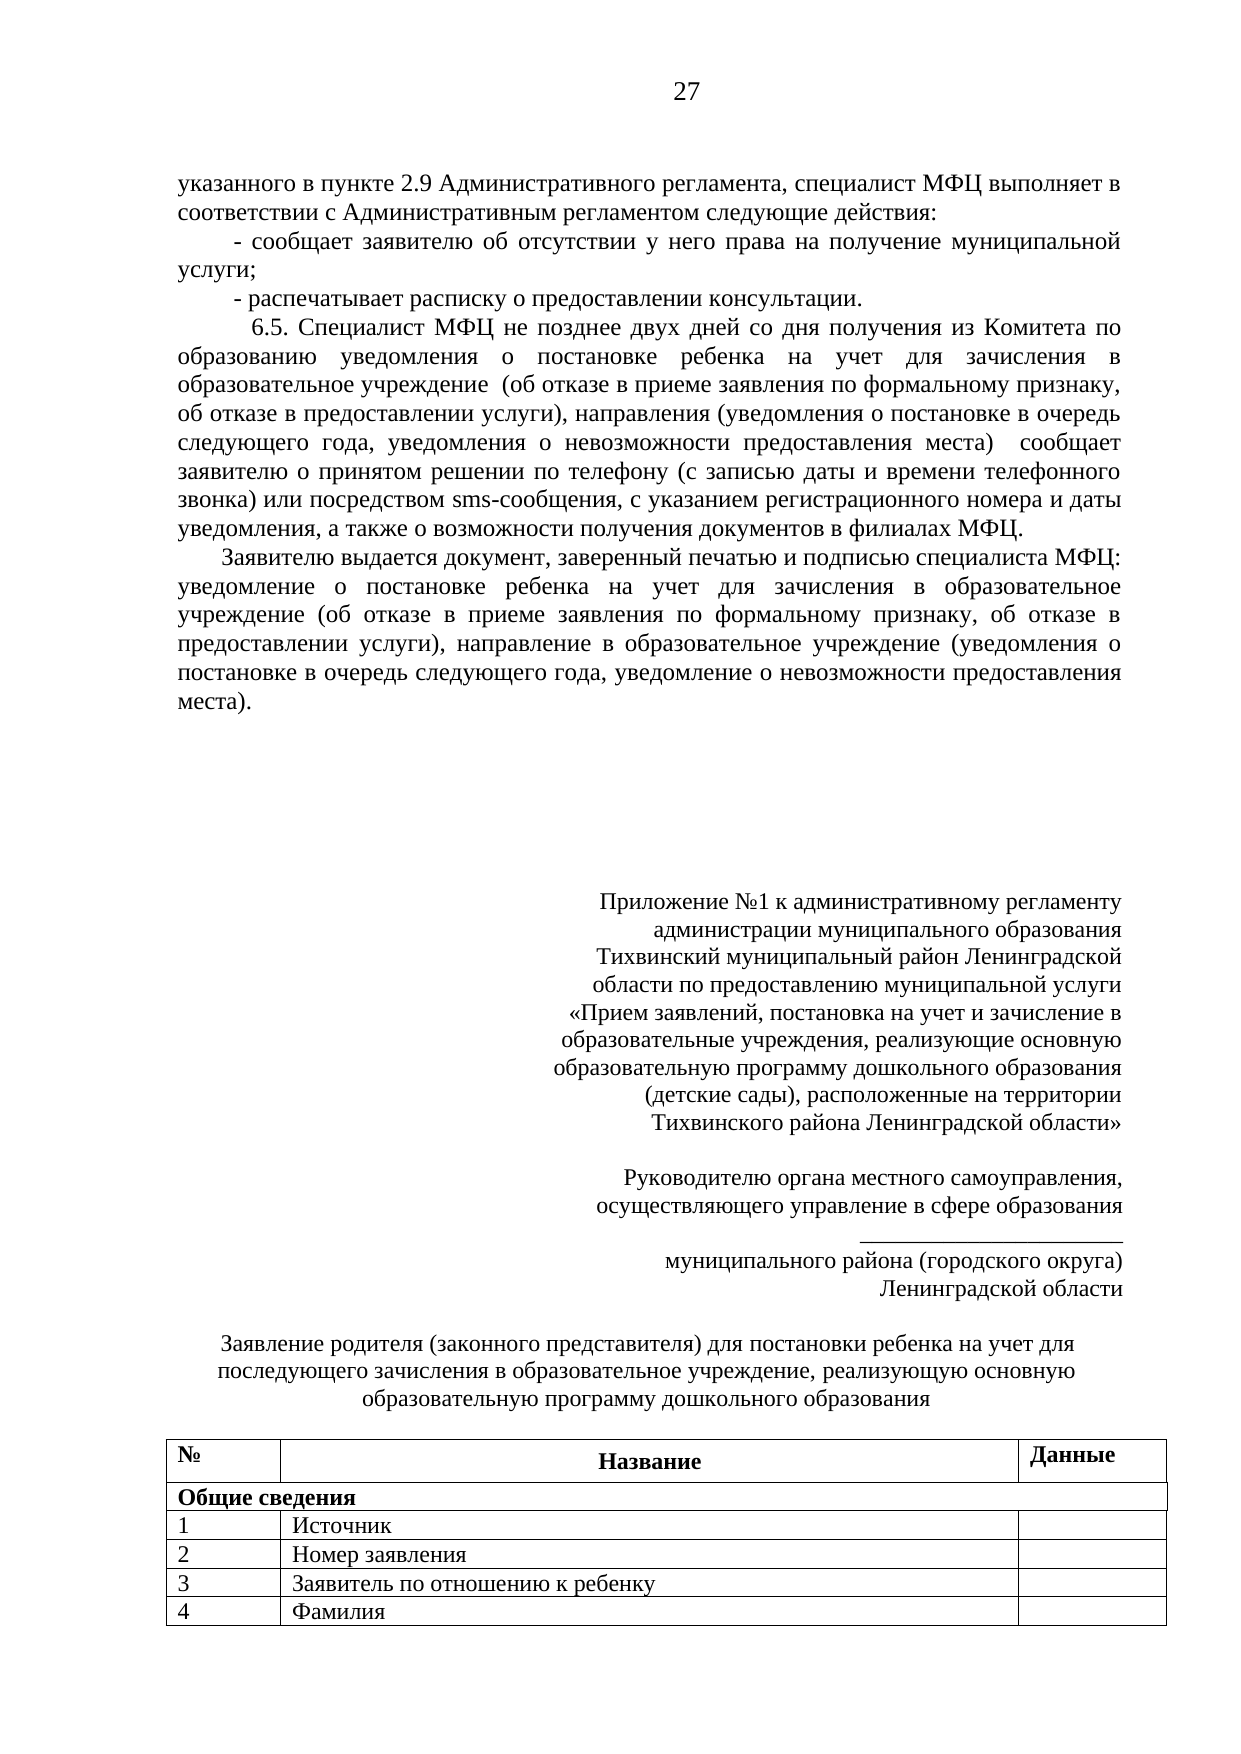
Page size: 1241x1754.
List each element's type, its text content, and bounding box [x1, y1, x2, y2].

text Ленинградской области [169, 1273, 1123, 1301]
table_cell [1019, 1597, 1166, 1625]
table_header Данные [1019, 1440, 1166, 1482]
table_cell [1019, 1511, 1166, 1539]
text Заявление родителя (законного представителя) для постановки ребенка на учет для последующего зачисления в образовательное учреждение, реализующую основную образовательную программу дошкольного образования [169, 1329, 1123, 1412]
table_cell 4 [167, 1597, 280, 1625]
table_cell Заявитель по отношению к ребенку [281, 1569, 1018, 1596]
table_cell [1019, 1569, 1166, 1596]
table_cell Фамилия [281, 1597, 1018, 1625]
table_cell Общие сведения [167, 1483, 1167, 1510]
text Приложение №1 к административному регламенту [552, 887, 1122, 915]
text осуществляющего управление в сфере образования [169, 1191, 1123, 1218]
text ______________________ [169, 1218, 1123, 1246]
list 6.5. Специалист МФЦ не позднее двух дней со дня получения из Комитета по образованию уведомления о постановке ребенка на учет для зачисления в образовательное учреждение (об отказе в приеме заявления по формальному признаку, об отказе в предоставлении услуги), направления (уведомления о постановке в очередь следующего года, уведомления о невозможности предоставления места) сообщает заявителю о принятом решении по телефону (с записью даты и времени телефонного звонка) или посредством sms-сообщения, с указанием регистрационного номера и даты уведомления, а также о возможности получения документов в филиалах МФЦ. [177, 312, 1122, 542]
table_header Название [281, 1440, 1018, 1482]
table_cell Номер заявления [281, 1540, 1018, 1568]
text - сообщает заявителю об отсутствии у него права на получение муниципальной услуги; [177, 226, 1122, 283]
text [177, 168, 1122, 226]
text Заявителю выдается документ, заверенный печатью и подписью специалиста МФЦ: уведомление о постановке ребенка на учет для зачисления в образовательное учреждение (об отказе в приеме заявления по формальному признаку, об отказе в предоставлении услуги), направление в образовательное учреждение (уведомления о постановке в очередь следующего года, уведомление о невозможности предоставления места). [177, 542, 1122, 714]
table_cell Источник [281, 1511, 1018, 1539]
text муниципального района (городского округа) [169, 1246, 1123, 1273]
text - распечатывает расписку о предоставлении консультации. [177, 283, 1122, 312]
table_cell 2 [167, 1540, 280, 1568]
table_header № [167, 1440, 280, 1482]
table_cell 3 [167, 1569, 280, 1596]
table_cell 1 [167, 1511, 280, 1539]
table_cell [1019, 1540, 1166, 1568]
text администрации муниципального образования Тихвинский муниципальный район Ленинградской области по предоставлению муниципальной услуги «Прием заявлений, постановка на учет и зачисление в образовательные учреждения, реализующие основную образовательную программу дошкольного образования (детские сады), расположенные на территории Тихвинского района Ленинградской области» [552, 915, 1122, 1136]
text Руководителю органа местного самоуправления, [169, 1163, 1123, 1191]
